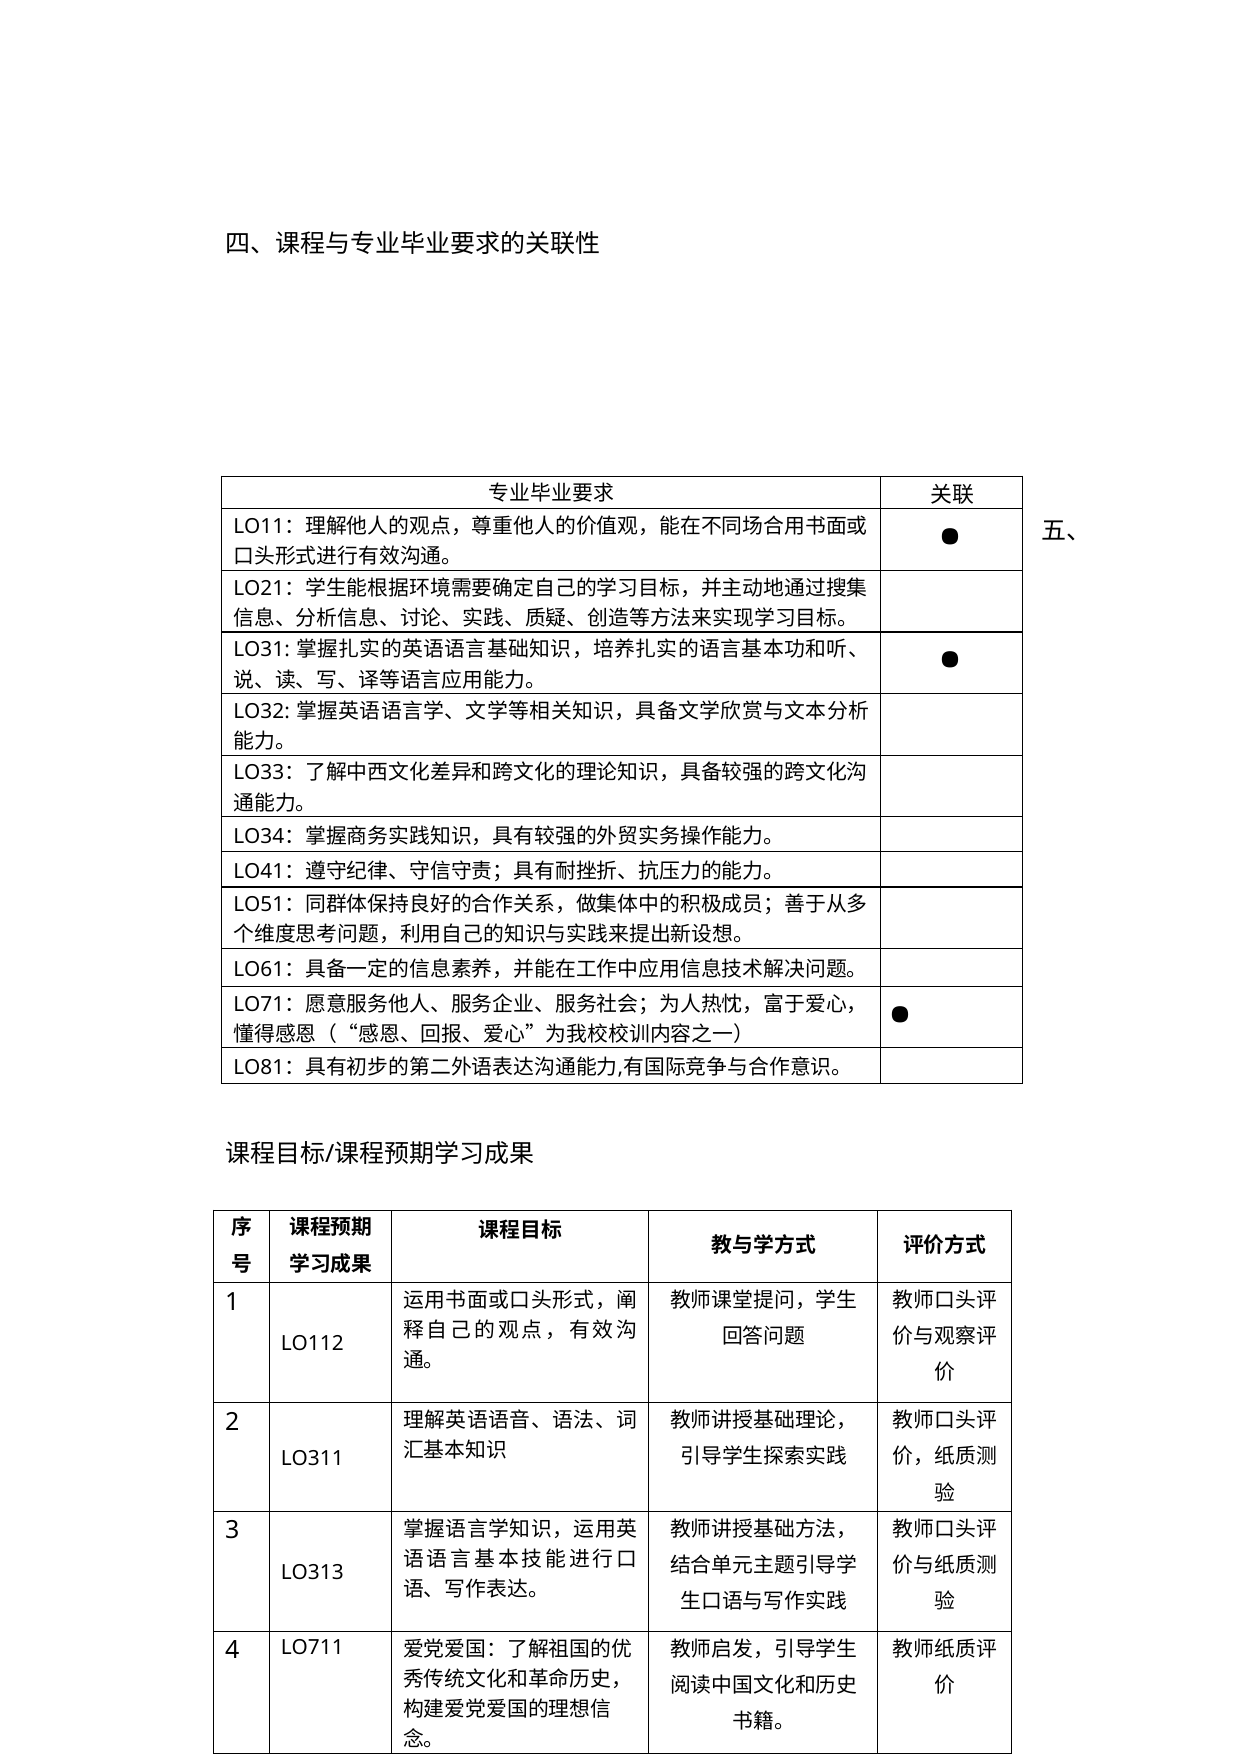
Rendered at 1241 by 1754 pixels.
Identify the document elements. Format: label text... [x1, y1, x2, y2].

table_cell [881, 509, 1022, 570]
table_cell [881, 1048, 1022, 1082]
table_cell LO32: 掌握英语语言学、文学等相关知识，具备文学欣赏与文本分析能力。 [222, 694, 880, 754]
table_cell 教师课堂提问，学生回答问题 [649, 1283, 877, 1402]
table_cell [881, 756, 1022, 816]
table_cell 4 [214, 1632, 269, 1753]
table_cell 教师口头评价，纸质测验 [878, 1403, 1011, 1511]
table_header 课程预期 学习成果 [270, 1211, 391, 1282]
table_header 序号 [214, 1211, 269, 1282]
table_cell LO11：理解他人的观点，尊重他人的价值观，能在不同场合用书面或口头形式进行有效沟通。 [222, 509, 880, 570]
table_cell 教师口头评价与观察评价 [878, 1283, 1011, 1402]
table_header 课程目标 [392, 1211, 648, 1282]
table_cell 2 [214, 1403, 269, 1511]
table_header 关联 [881, 477, 1022, 508]
table_cell [881, 694, 1022, 754]
table_header 教与学方式 [649, 1211, 877, 1282]
table_cell 教师口头评价与纸质测验 [878, 1512, 1011, 1631]
table_cell 教师讲授基础理论，引导学生探索实践 [649, 1403, 877, 1511]
table_cell [881, 571, 1022, 631]
table_cell LO41：遵守纪律、守信守责；具有耐挫折、抗压力的能力。 [222, 852, 880, 886]
table_cell LO313 [270, 1512, 391, 1631]
table_cell LO71：愿意服务他人、服务企业、服务社会；为人热忱，富于爱心，懂得感恩（“感恩、回报、爱心”为我校校训内容之一） [222, 987, 880, 1047]
table_cell LO21：学生能根据环境需要确定自己的学习目标，并主动地通过搜集信息、分析信息、讨论、实践、质疑、创造等方法来实现学习目标。 [222, 571, 880, 631]
table_cell LO311 [270, 1403, 391, 1511]
table_cell 掌握语言学知识，运用英语语言基本技能进行口语、写作表达。 [392, 1512, 648, 1631]
table_cell 1 [214, 1283, 269, 1402]
table_cell 教师讲授基础方法，结合单元主题引导学生口语与写作实践 [649, 1512, 877, 1631]
text 四、课程与专业毕业要求的关联性 [187, 209, 1053, 274]
table_cell 教师纸质评价 [878, 1632, 1011, 1753]
table_cell [881, 888, 1022, 948]
table_cell [881, 987, 1022, 1047]
table_cell [881, 633, 1022, 693]
table_cell LO112 [270, 1283, 391, 1402]
table_cell [881, 852, 1022, 886]
table_cell LO33：了解中西文化差异和跨文化的理论知识，具备较强的跨文化沟通能力。 [222, 756, 880, 816]
table_cell [881, 817, 1022, 851]
table_cell 教师启发，引导学生阅读中国文化和历史书籍。 [649, 1632, 877, 1753]
table_cell 3 [214, 1512, 269, 1631]
table_cell [881, 949, 1022, 986]
table_cell 爱党爱国：了解祖国的优秀传统文化和革命历史，构建爱党爱国的理想信念。 [392, 1632, 648, 1753]
table_cell LO51：同群体保持良好的合作关系，做集体中的积极成员；善于从多个维度思考问题，利用自己的知识与实践来提出新设想。 [222, 888, 880, 948]
table_cell LO61：具备一定的信息素养，并能在工作中应用信息技术解决问题。 [222, 949, 880, 986]
table_cell 运用书面或口头形式，阐释自己的观点，有效沟通。 [392, 1283, 648, 1402]
list 课程目标/课程预期学习成果 [187, 496, 1053, 1184]
table_cell 理解英语语音、语法、词汇基本知识 [392, 1403, 648, 1511]
table_cell LO34：掌握商务实践知识，具有较强的外贸实务操作能力。 [222, 817, 880, 851]
table_cell LO31: 掌握扎实的英语语言基础知识，培养扎实的语言基本功和听、说、读、写、译等语言应用能力。 [222, 633, 880, 693]
table_header 评价方式 [878, 1211, 1011, 1282]
table_header 专业毕业要求 [222, 477, 880, 508]
table_cell LO81：具有初步的第二外语表达沟通能力,有国际竞争与合作意识。 [222, 1048, 880, 1082]
table_cell LO711 [270, 1632, 391, 1753]
